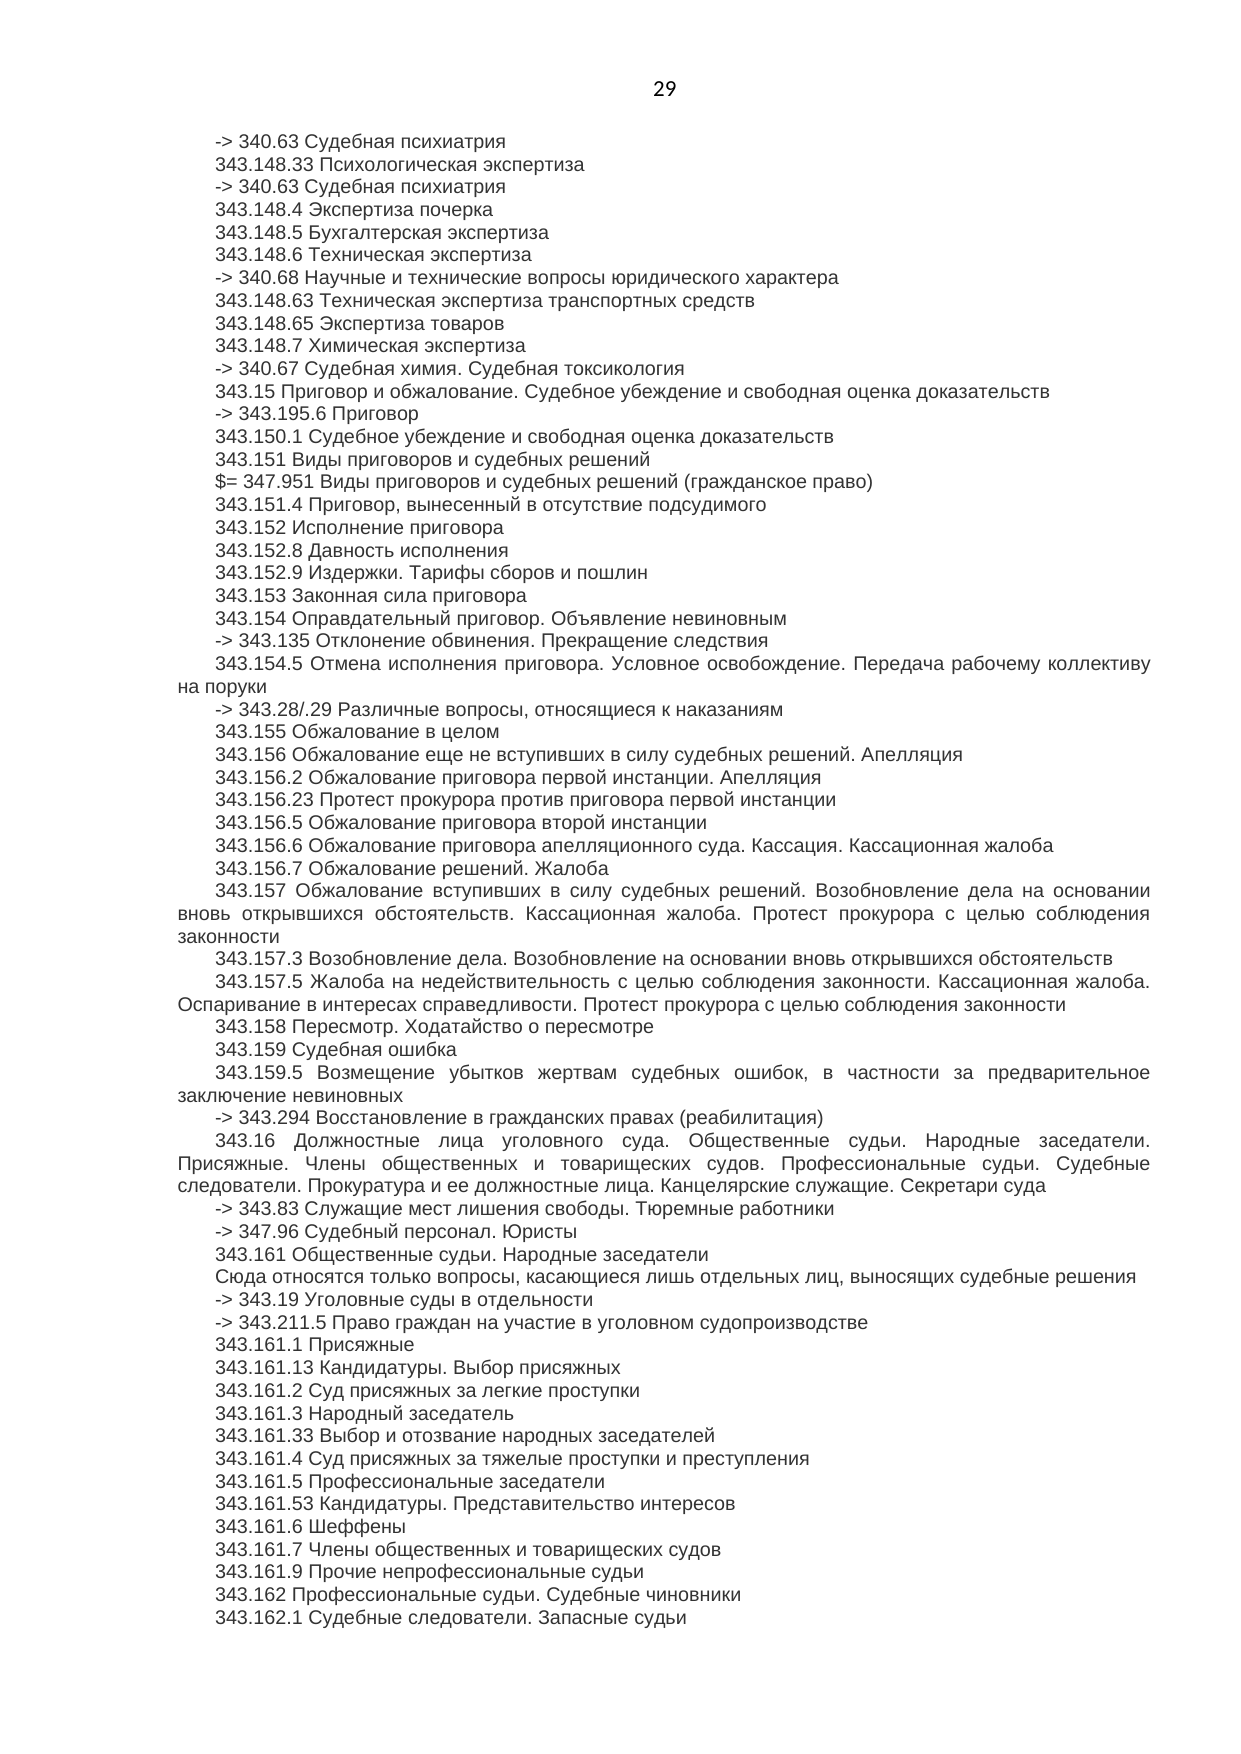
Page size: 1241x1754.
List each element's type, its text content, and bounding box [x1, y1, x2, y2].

text 343.148.65 Экспертиза товаров [177, 311, 1152, 334]
text 343.161.5 Профессиональные заседатели [177, 1469, 1152, 1492]
text 343.161.4 Суд присяжных за тяжелые проступки и преступления [177, 1447, 1152, 1469]
text 343.15 Приговор и обжалование. Судебное убеждение и свободная оценка доказательств [177, 379, 1152, 402]
text 343.148.5 Бухгалтерская экспертиза [177, 221, 1152, 243]
text 343.161.53 Кандидатуры. Представительство интересов [177, 1492, 1152, 1515]
text 343.156 Обжалование еще не вступивших в силу судебных решений. Апелляция [177, 743, 1152, 766]
text 343.148.63 Техническая экспертиза транспортных средств [177, 289, 1152, 311]
text 343.152 Исполнение приговора [177, 516, 1152, 538]
text 343.161.7 Члены общественных и товарищеских судов [177, 1538, 1152, 1560]
text 343.16 Должностные лица уголовного суда. Общественные судьи. Народные заседатели. Присяжные. Члены общественных и товарищеских судов. Профессиональные судьи. Судебные следователи. Прокуратура и ее должностные лица. Канцелярские служащие. Секретари суда [177, 1129, 1152, 1197]
text 343.155 Обжалование в целом [177, 720, 1152, 743]
text -> 343.28/.29 Различные вопросы, относящиеся к наказаниям [177, 697, 1152, 720]
text 343.162.1 Судебные следователи. Запасные судьи [177, 1606, 1152, 1628]
text 343.157.3 Возобновление дела. Возобновление на основании вновь открывшихся обстоятельств [177, 947, 1152, 970]
text 343.157.5 Жалоба на недействительность с целью соблюдения законности. Кассационная жалоба. Оспаривание в интересах справедливости. Протест прокурора с целью соблюдения законности [177, 970, 1152, 1015]
text 343.148.4 Экспертиза почерка [177, 198, 1152, 221]
text -> 343.83 Служащие мест лишения свободы. Тюремные работники [177, 1197, 1152, 1220]
text 343.161.13 Кандидатуры. Выбор присяжных [177, 1356, 1152, 1379]
text -> 343.135 Отклонение обвинения. Прекращение следствия [177, 629, 1152, 652]
text 343.161.3 Народный заседатель [177, 1401, 1152, 1424]
text 343.162 Профессиональные судьи. Судебные чиновники [177, 1583, 1152, 1606]
text 343.148.6 Техническая экспертиза [177, 243, 1152, 266]
text 343.151 Виды приговоров и судебных решений [177, 448, 1152, 470]
text -> 343.19 Уголовные суды в отдельности [177, 1288, 1152, 1311]
text 343.153 Законная сила приговора [177, 584, 1152, 607]
text -> 343.294 Восстановление в гражданских правах (реабилитация) [177, 1106, 1152, 1129]
text 343.161.6 Шеффены [177, 1515, 1152, 1538]
text -> 340.67 Судебная химия. Судебная токсикология [177, 357, 1152, 379]
text 343.158 Пересмотр. Ходатайство о пересмотре [177, 1015, 1152, 1038]
text -> 340.63 Судебная психиатрия [177, 130, 1152, 152]
text 343.148.7 Химическая экспертиза [177, 334, 1152, 357]
text 343.157 Обжалование вступивших в силу судебных решений. Возобновление дела на основании вновь открывшихся обстоятельств. Кассационная жалоба. Протест прокурора с целью соблюдения законности [177, 879, 1152, 947]
text 343.161.9 Прочие непрофессиональные судьи [177, 1560, 1152, 1583]
text Сюда относятся только вопросы, касающиеся лишь отдельных лиц, выносящих судебные решения [177, 1265, 1152, 1288]
text 343.161 Общественные судьи. Народные заседатели [177, 1242, 1152, 1265]
text 343.148.33 Психологическая экспертиза [177, 152, 1152, 175]
text 343.152.8 Давность исполнения [177, 538, 1152, 561]
text 343.159 Судебная ошибка [177, 1038, 1152, 1061]
text -> 343.211.5 Право граждан на участие в уголовном судопроизводстве [177, 1311, 1152, 1333]
text -> 343.195.6 Приговор [177, 402, 1152, 425]
text 343.159.5 Возмещение убытков жертвам судебных ошибок, в частности за предварительное заключение невиновных [177, 1061, 1152, 1106]
text 343.152.9 Издержки. Тарифы сборов и пошлин [177, 561, 1152, 584]
text 343.154 Оправдательный приговор. Объявление невиновным [177, 607, 1152, 629]
text -> 340.63 Судебная психиатрия [177, 175, 1152, 198]
text 343.151.4 Приговор, вынесенный в отсутствие подсудимого [177, 493, 1152, 516]
text 343.161.2 Суд присяжных за легкие проступки [177, 1379, 1152, 1401]
text 343.156.23 Протест прокурора против приговора первой инстанции [177, 788, 1152, 811]
text -> 347.96 Судебный персонал. Юристы [177, 1220, 1152, 1242]
text -> 340.68 Научные и технические вопросы юридического характера [177, 266, 1152, 289]
text 343.156.2 Обжалование приговора первой инстанции. Апелляция [177, 766, 1152, 788]
text 343.154.5 Отмена исполнения приговора. Условное освобождение. Передача рабочему коллективу на поруки [177, 652, 1152, 697]
text 343.150.1 Судебное убеждение и свободная оценка доказательств [177, 425, 1152, 448]
text $= 347.951 Виды приговоров и судебных решений (гражданское право) [177, 470, 1152, 493]
text 343.156.7 Обжалование решений. Жалоба [177, 856, 1152, 879]
text 343.161.33 Выбор и отозвание народных заседателей [177, 1424, 1152, 1447]
text 343.161.1 Присяжные [177, 1333, 1152, 1356]
text 343.156.5 Обжалование приговора второй инстанции [177, 811, 1152, 834]
text 343.156.6 Обжалование приговора апелляционного суда. Кассация. Кассационная жалоба [177, 834, 1152, 856]
